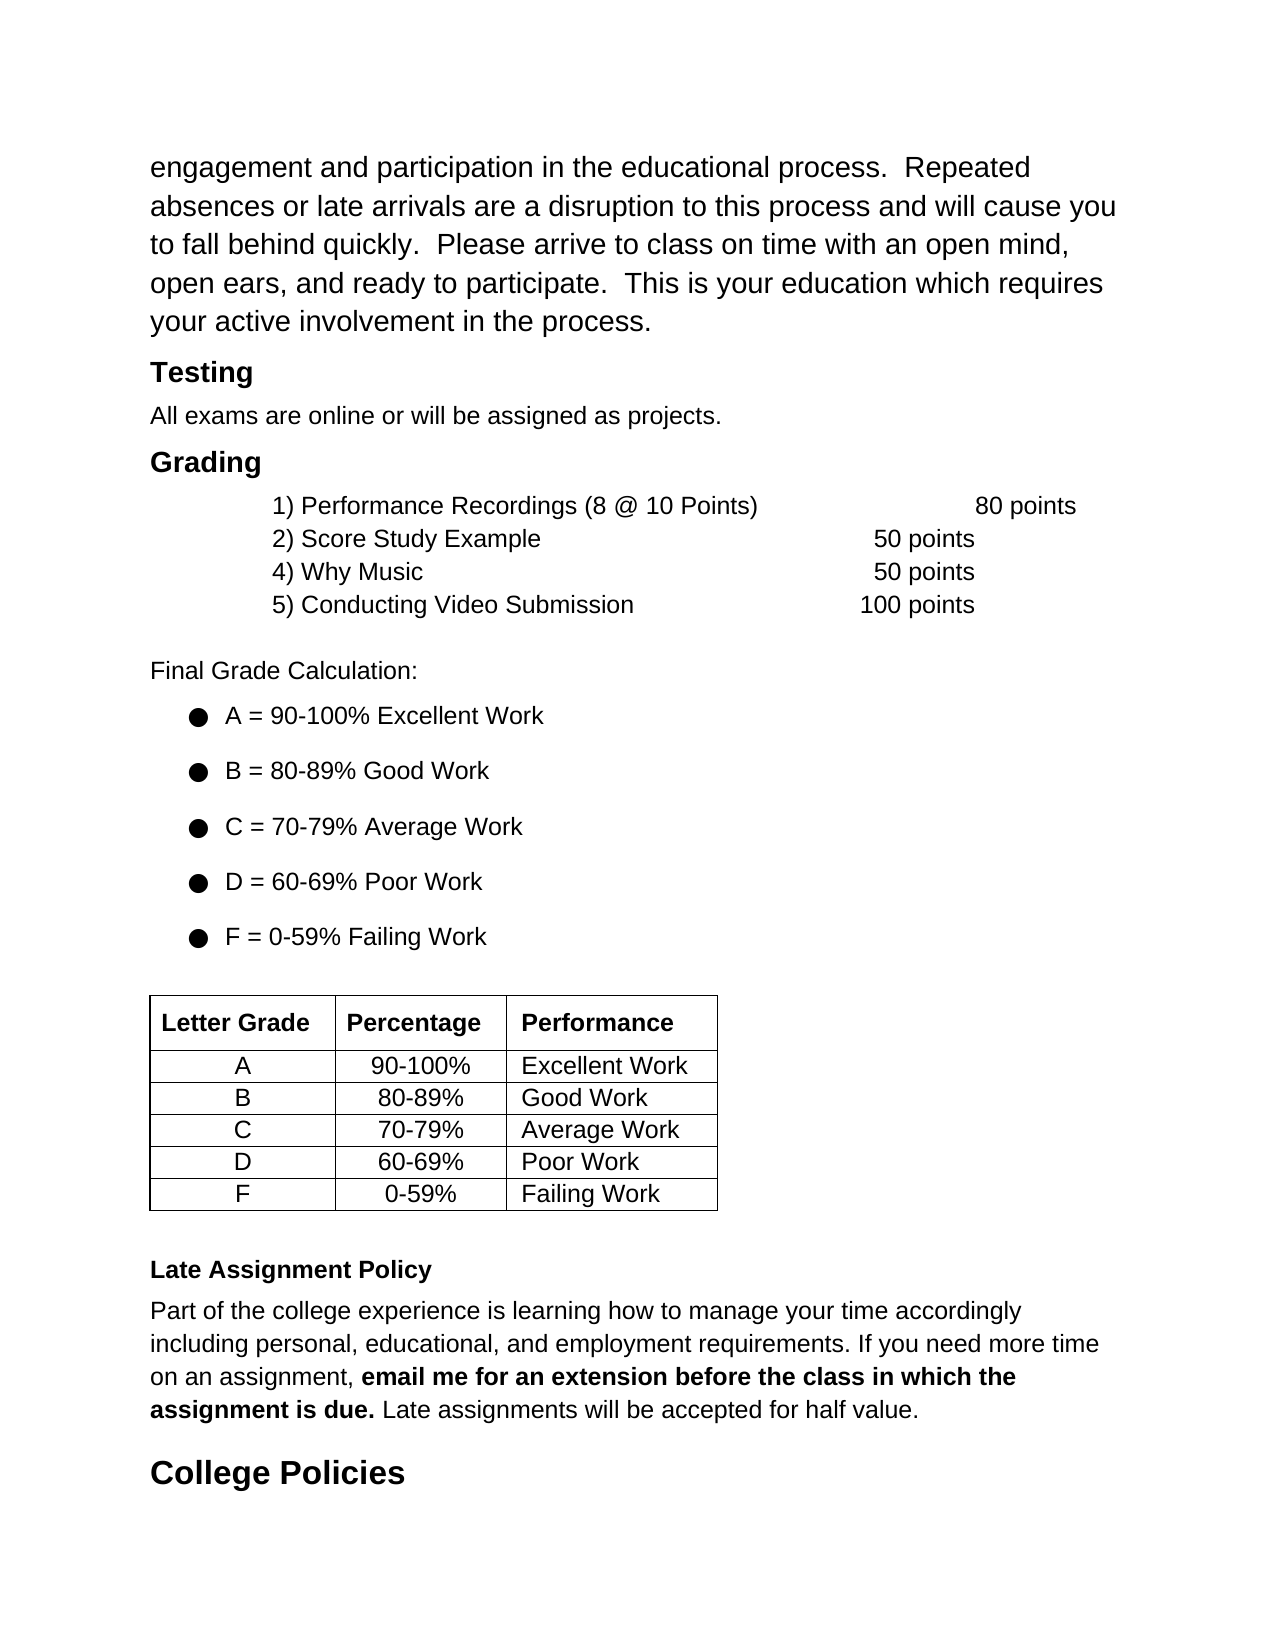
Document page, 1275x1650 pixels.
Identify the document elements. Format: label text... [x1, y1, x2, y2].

text Final Grade Calculation: [150, 656, 1125, 685]
subtitle Testing [150, 355, 1125, 389]
table_cell Average Work [507, 1115, 717, 1146]
table_cell Poor Work [507, 1147, 717, 1178]
text Part of the college experience is learning how to manage your time accordingly including personal, educational, and employment requirements. If you need more time on an assignment, email me for an extension before the class in which the assignment is due. Late assignments will be accepted for half value. [150, 1296, 1125, 1424]
table_cell C [151, 1115, 335, 1146]
table_cell Excellent Work [507, 1051, 717, 1082]
list F = 0-59% Failing Work [187, 908, 1125, 960]
list D = 60-69% Poor Work [187, 853, 1125, 904]
table_header Performance [507, 996, 717, 1050]
table_header Percentage [336, 996, 506, 1050]
table_cell 70-79% [336, 1115, 506, 1146]
list A = 90-100% Excellent Work [187, 687, 1125, 738]
table_cell Failing Work [507, 1179, 717, 1210]
table_cell F [151, 1179, 335, 1210]
list C = 70-79% Average Work [187, 798, 1125, 849]
table_cell 60-69% [336, 1147, 506, 1178]
table_cell 80-89% [336, 1083, 506, 1114]
table_cell A [151, 1051, 335, 1082]
table_cell 0-59% [336, 1179, 506, 1210]
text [150, 150, 1125, 338]
text 4) Why Music 50 points [225, 557, 1125, 586]
subtitle Late Assignment Policy [150, 1255, 1125, 1283]
table_cell D [151, 1147, 335, 1178]
table_cell Good Work [507, 1083, 717, 1114]
text 5) Conducting Video Submission 100 points [225, 590, 1125, 619]
text 2) Score Study Example 50 points [225, 524, 1125, 553]
table_cell 90-100% [336, 1051, 506, 1082]
text 1) Performance Recordings (8 @ 10 Points) 80 points [75, 491, 1125, 519]
subtitle College Policies [150, 1453, 1125, 1491]
subtitle Grading [150, 445, 1125, 478]
table_header Letter Grade [151, 996, 335, 1050]
text All exams are online or will be assigned as projects. [150, 401, 1125, 430]
list B = 80-89% Good Work [187, 743, 1125, 794]
table_cell B [151, 1083, 335, 1114]
